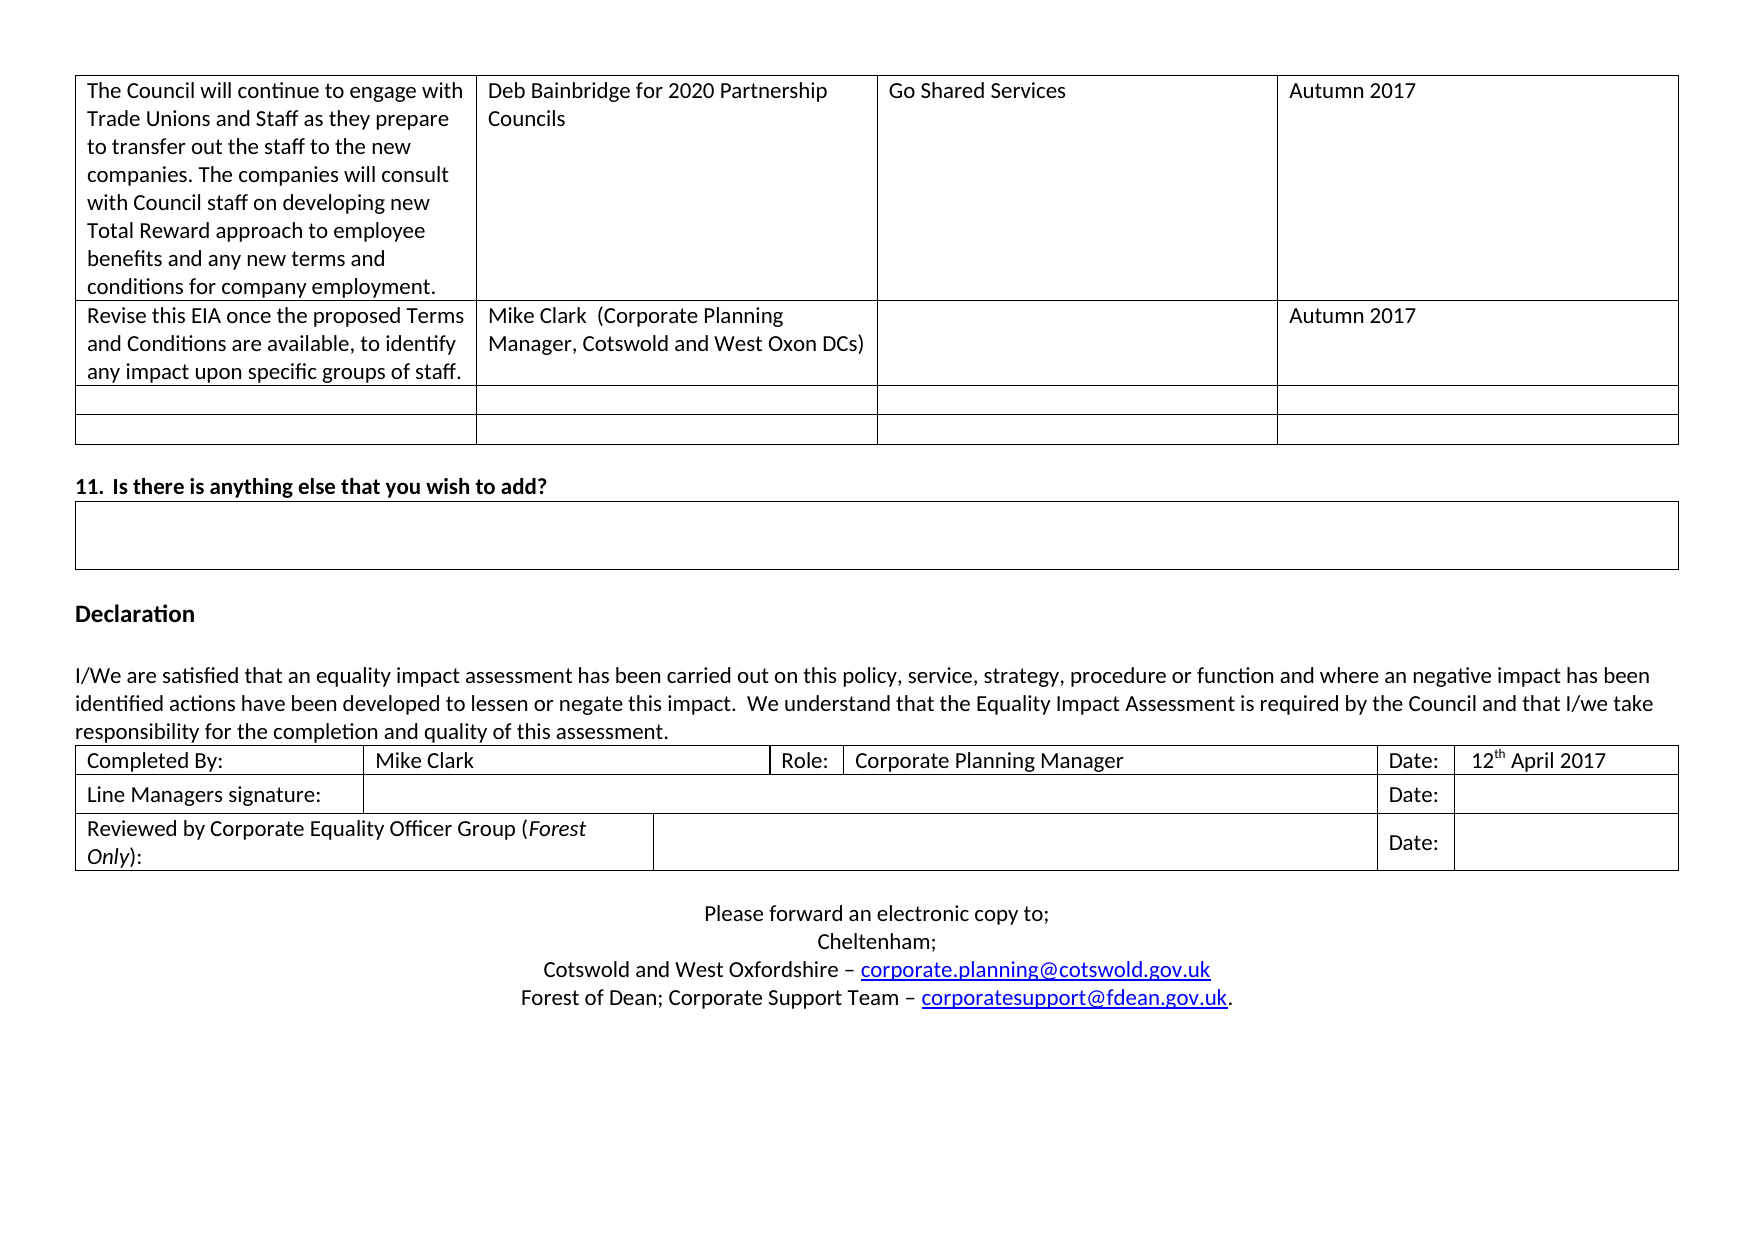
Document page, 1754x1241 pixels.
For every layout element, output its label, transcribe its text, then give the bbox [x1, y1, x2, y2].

text Cotswold and West Oxfordshire – corporate.planning@cotswold.gov.uk [75, 955, 1679, 983]
table_cell [1278, 386, 1678, 414]
table_cell [878, 415, 1277, 443]
table_cell Autumn 2017 [1278, 301, 1678, 385]
table_cell Date: [1378, 775, 1454, 813]
table_cell [878, 386, 1277, 414]
table_cell [364, 775, 1377, 813]
table_cell Autumn 2017 [1278, 76, 1678, 300]
table_cell [878, 301, 1277, 385]
table_cell Deb Bainbridge for 2020 Partnership Councils [477, 76, 877, 300]
table_cell [477, 415, 877, 443]
table_cell [654, 814, 1377, 870]
table_header Completed By: [76, 746, 363, 774]
table_cell [76, 415, 476, 443]
table_cell [1455, 814, 1678, 870]
table_cell Revise this EIA once the proposed Terms and Conditions are available, to identify any impact upon specific groups of staff. [76, 301, 476, 385]
text Please forward an electronic copy to; [75, 899, 1679, 927]
table_cell Reviewed by Corporate Equality Officer Group (Forest Only): [76, 814, 653, 870]
table_cell [1278, 415, 1678, 443]
table_cell Go Shared Services [878, 76, 1277, 300]
text Forest of Dean; Corporate Support Team – corporatesupport@fdean.gov.uk. [75, 983, 1679, 1011]
text Cheltenham; [75, 927, 1679, 955]
table_header Date: [1378, 746, 1454, 774]
table_cell [76, 386, 476, 414]
table_cell [1455, 775, 1678, 813]
table_header Role: [771, 746, 843, 774]
table_cell Mike Clark (Corporate Planning Manager, Cotswold and West Oxon DCs) [477, 301, 877, 385]
subtitle Declaration [75, 598, 1679, 628]
text I/We are satisfied that an equality impact assessment has been carried out on this policy, service, strategy, procedure or function and where an negative impact has been identified actions have been developed to lessen or negate this impact. We understand that the Equality Impact Assessment is required by the Council and that I/we take responsibility for the completion and quality of this assessment. [75, 661, 1679, 745]
table_header [76, 502, 1678, 569]
subtitle Is there is anything else that you wish to add? [75, 472, 1679, 501]
table_cell Date: [1378, 814, 1454, 870]
table_header Corporate Planning Manager [844, 746, 1377, 774]
table_cell The Council will continue to engage with Trade Unions and Staff as they prepare to transfer out the staff to the new companies. The companies will consult with Council staff on developing new Total Reward approach to employee benefits and any new terms and conditions for company employment. [76, 76, 476, 300]
table_cell [477, 386, 877, 414]
table_header Mike Clark [364, 746, 769, 774]
table_header 12th April 2017 [1455, 746, 1678, 774]
table_cell Line Managers signature: [76, 775, 363, 813]
